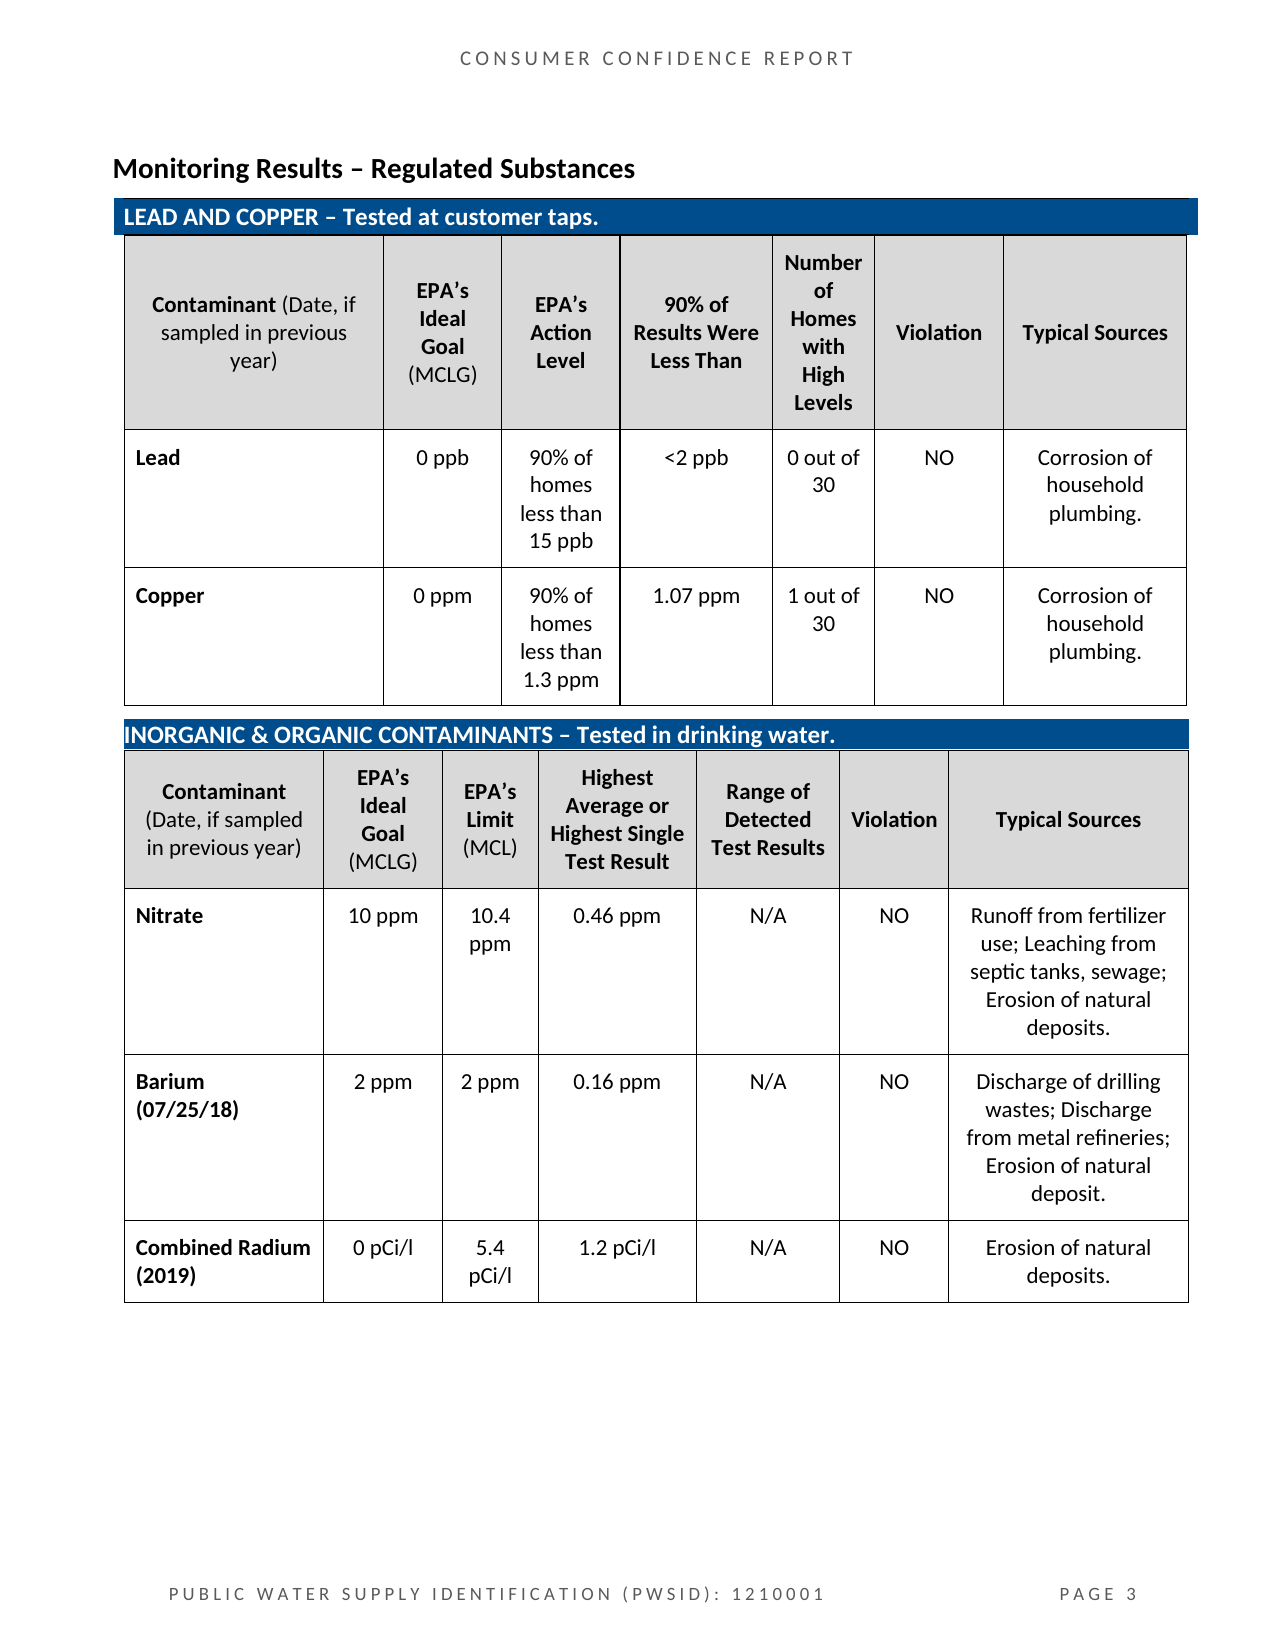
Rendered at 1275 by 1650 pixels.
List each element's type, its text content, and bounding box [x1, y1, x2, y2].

subtitle Monitoring Results – Regulated Substances [112, 150, 1200, 186]
table_header LEAD AND COPPER – Tested at customer taps. [113, 186, 1200, 706]
table_cell INORGANIC & ORGANIC CONTAMINANTS – Tested in drinking water. [113, 706, 1200, 1303]
